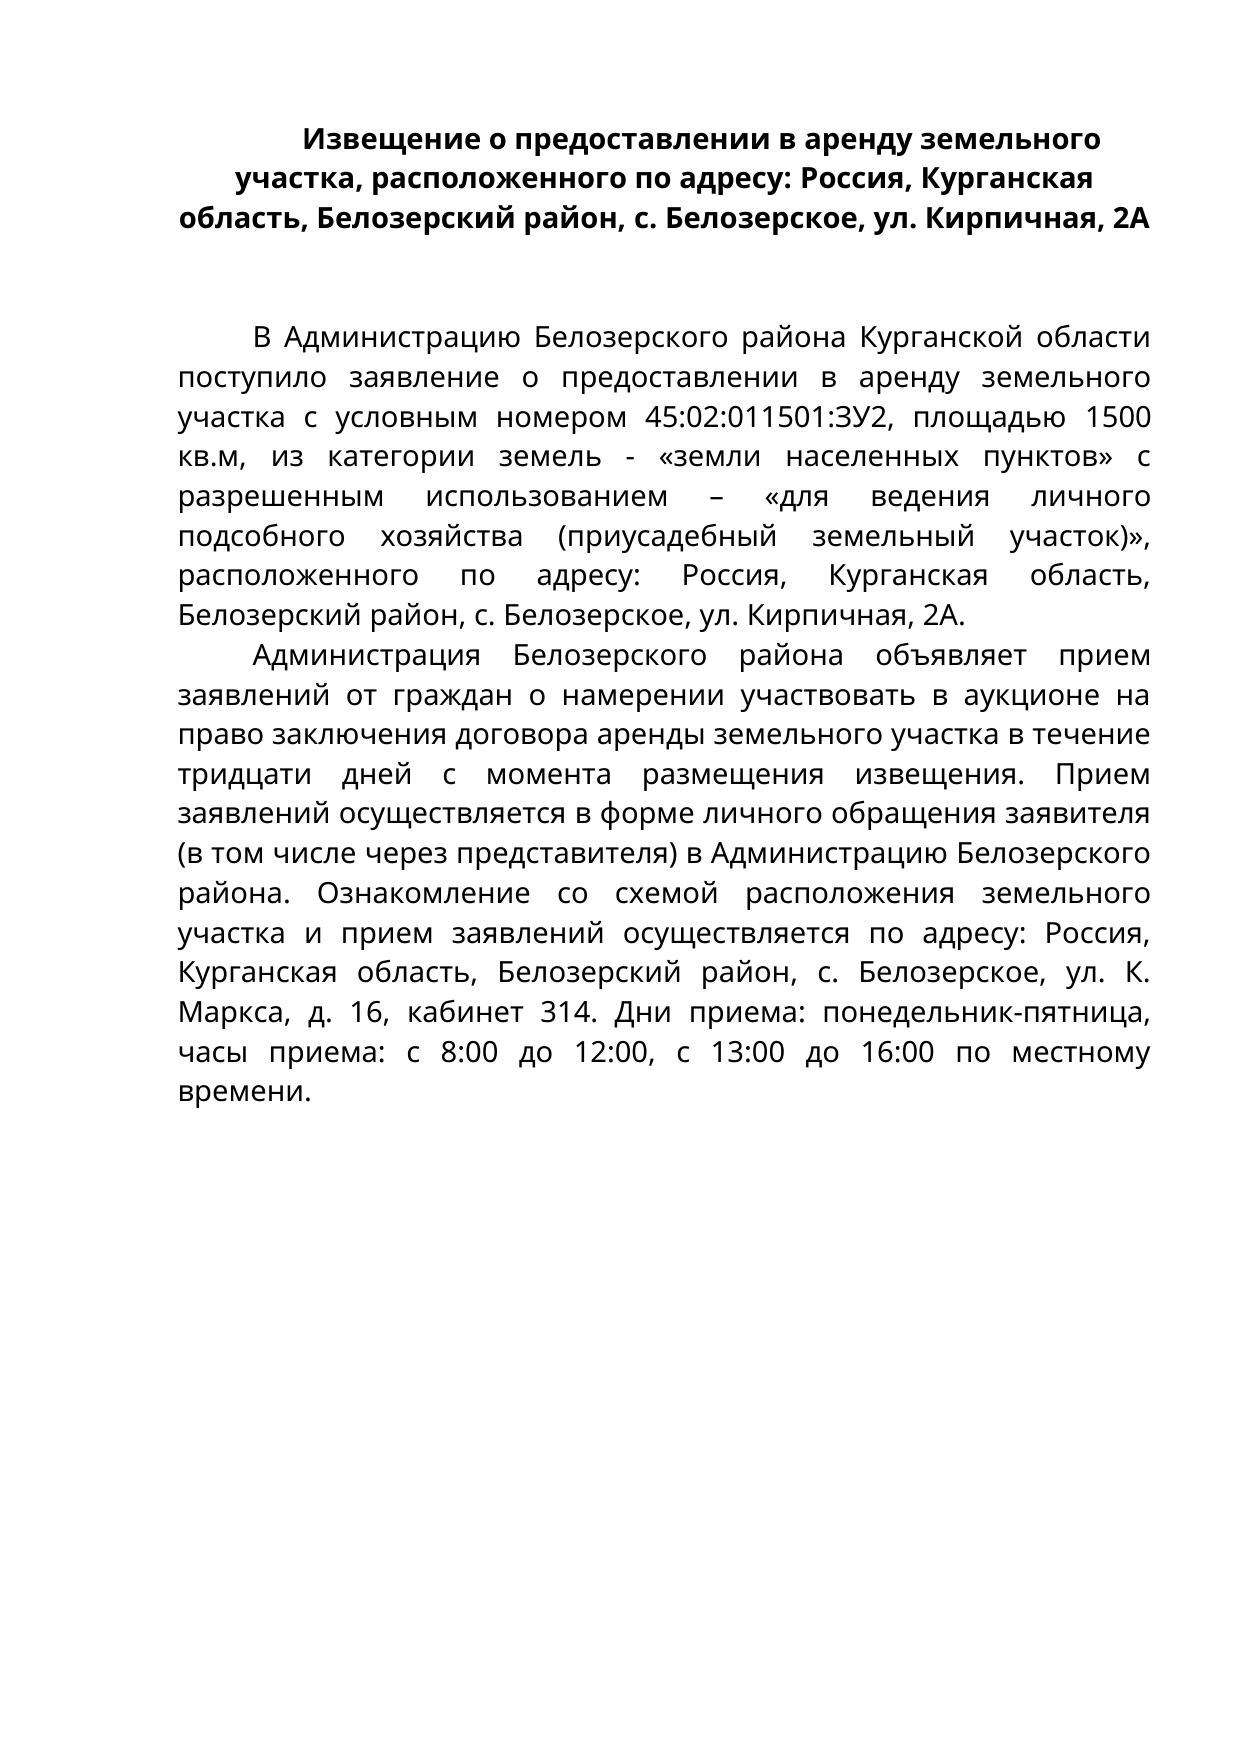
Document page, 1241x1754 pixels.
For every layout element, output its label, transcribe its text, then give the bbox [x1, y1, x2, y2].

text Извещение о предоставлении в аренду земельного участка, расположенного по адресу: Россия, Курганская область, Белозерский район, с. Белозерское, ул. Кирпичная, 2А [177, 118, 1152, 237]
text В Администрацию Белозерского района Курганской области поступило заявление о предоставлении в аренду земельного участка с условным номером 45:02:011501:ЗУ2, площадью 1500 кв.м, из категории земель - «земли населенных пунктов» с разрешенным использованием – «для ведения личного подсобного хозяйства (приусадебный земельный участок)», расположенного по адресу: Россия, Курганская область, Белозерский район, с. Белозерское, ул. Кирпичная, 2А. [177, 317, 1152, 634]
text Администрация Белозерского района объявляет прием заявлений от граждан о намерении участвовать в аукционе на право заключения договора аренды земельного участка в течение тридцати дней с момента размещения извещения. Прием заявлений осуществляется в форме личного обращения заявителя (в том числе через представителя) в Администрацию Белозерского района. Ознакомление со схемой расположения земельного участка и прием заявлений осуществляется по адресу: Россия, Курганская область, Белозерский район, с. Белозерское, ул. К. Маркса, д. 16, кабинет 314. Дни приема: понедельник-пятница, часы приема: с 8:00 до 12:00, с 13:00 до 16:00 по местному времени. [177, 634, 1152, 1110]
